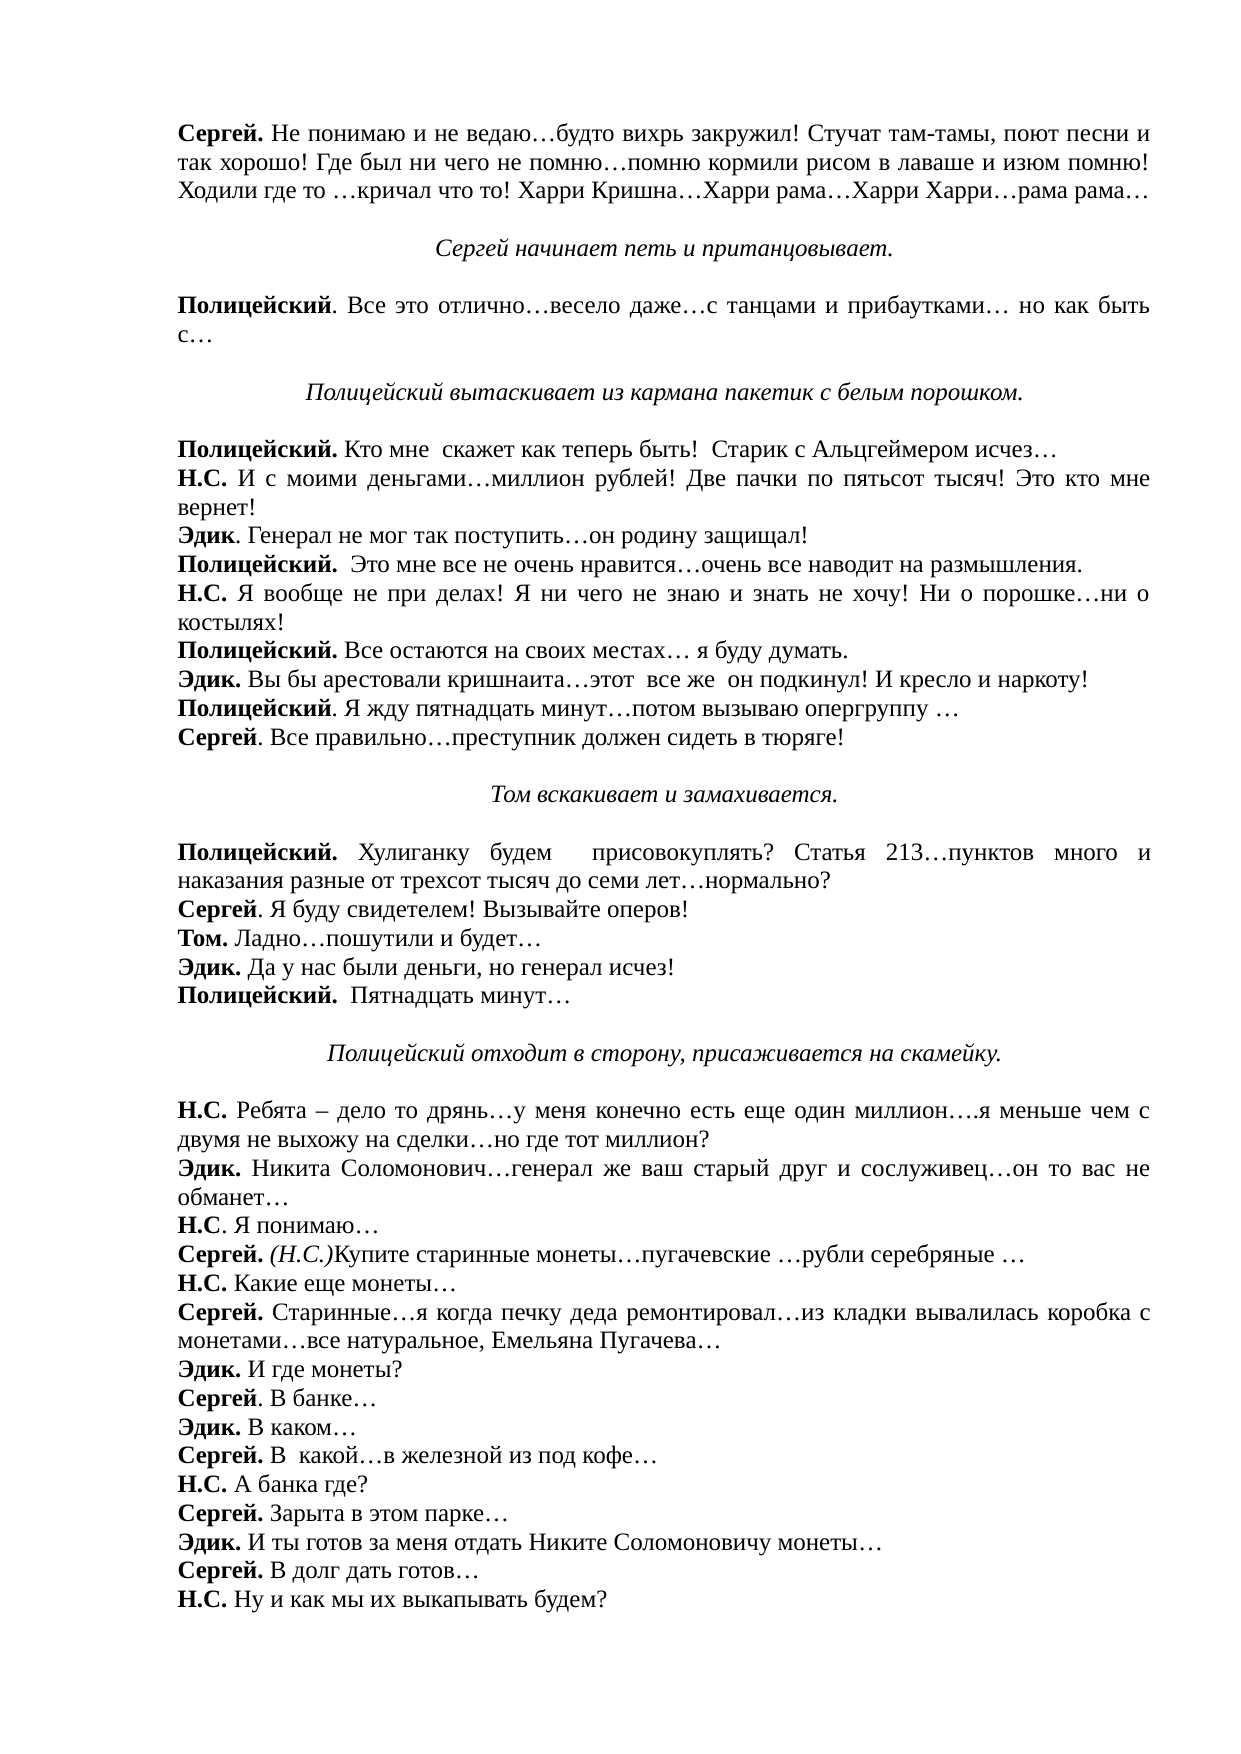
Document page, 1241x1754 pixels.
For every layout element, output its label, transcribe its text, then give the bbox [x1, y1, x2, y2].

subtitle Н.С. Я вообще не при делах! Я ни чего не знаю и знать не хочу! Ни о порошке…ни о костылях! [177, 578, 1152, 636]
subtitle Н.С. Ребята – дело то дрянь…у меня конечно есть еще один миллион….я меньше чем с двумя не выхожу на сделки…но где тот миллион? [177, 1096, 1152, 1153]
subtitle Н.С. А банка где? [177, 1469, 1152, 1498]
subtitle Эдик. И ты готов за меня отдать Никите Соломоновичу монеты… [177, 1527, 1152, 1556]
subtitle Н.С. Какие еще монеты… [177, 1268, 1152, 1297]
subtitle Полицейский. Кто мне скажет как теперь быть! Старик с Альцгеймером исчез… [177, 434, 1152, 463]
subtitle Сергей. В долг дать готов… [177, 1556, 1152, 1584]
subtitle Эдик. Да у нас были деньги, но генерал исчез! [177, 952, 1152, 981]
subtitle Том вскакивает и замахивается. [177, 779, 1152, 808]
subtitle Сергей. (Н.С.)Купите старинные монеты…пугачевские …рубли серебряные … [177, 1239, 1152, 1268]
subtitle Полицейский отходит в сторону, присаживается на скамейку. [177, 1038, 1152, 1067]
subtitle Полицейский. Хулиганку будем присовокуплять? Статья 213…пунктов много и наказания разные от трехсот тысяч до семи лет…нормально? [177, 837, 1152, 894]
subtitle Эдик. В каком… [177, 1412, 1152, 1441]
subtitle Полицейский вытаскивает из кармана пакетик с белым порошком. [177, 377, 1152, 406]
subtitle Полицейский. Все остаются на своих местах… я буду думать. [177, 636, 1152, 664]
subtitle Сергей. Зарыта в этом парке… [177, 1498, 1152, 1527]
subtitle Сергей. Старинные…я когда печку деда ремонтировал…из кладки вывалилась коробка с монетами…все натуральное, Емельяна Пугачева… [177, 1297, 1152, 1354]
subtitle Сергей. Я буду свидетелем! Вызывайте оперов! [177, 894, 1152, 923]
subtitle Полицейский. Пятнадцать минут… [177, 981, 1152, 1009]
subtitle Полицейский. Это мне все не очень нравится…очень все наводит на размышления. [177, 549, 1152, 578]
subtitle Эдик. И где монеты? [177, 1354, 1152, 1383]
subtitle Сергей. Все правильно…преступник должен сидеть в тюряге! [177, 722, 1152, 751]
subtitle Сергей. В какой…в железной из под кофе… [177, 1441, 1152, 1469]
subtitle Сергей начинает петь и пританцовывает. [177, 233, 1152, 262]
subtitle Том. Ладно…пошутили и будет… [177, 923, 1152, 952]
subtitle Н.С. Я понимаю… [177, 1211, 1152, 1239]
subtitle Эдик. Никита Соломонович…генерал же ваш старый друг и сослуживец…он то вас не обманет… [177, 1153, 1152, 1211]
subtitle Полицейский. Все это отлично…весело даже…с танцами и прибаутками… но как быть с… [177, 291, 1152, 348]
subtitle Полицейский. Я жду пятнадцать минут…потом вызываю опергруппу … [177, 693, 1152, 722]
subtitle Н.С. Ну и как мы их выкапывать будем? [177, 1584, 1152, 1613]
subtitle Н.С. И с моими деньгами…миллион рублей! Две пачки по пятьсот тысяч! Это кто мне вернет! [177, 463, 1152, 521]
subtitle Эдик. Вы бы арестовали кришнаита…этот все же он подкинул! И кресло и наркоту! [177, 664, 1152, 693]
subtitle Сергей. Не понимаю и не ведаю…будто вихрь закружил! Стучат там-тамы, поют песни и так хорошо! Где был ни чего не помню…помню кормили рисом в лаваше и изюм помню! Ходили где то …кричал что то! Харри Кришна…Харри рама…Харри Харри…рама рама… [177, 118, 1152, 204]
subtitle Эдик. Генерал не мог так поступить…он родину защищал! [177, 521, 1152, 549]
subtitle Сергей. В банке… [177, 1383, 1152, 1412]
